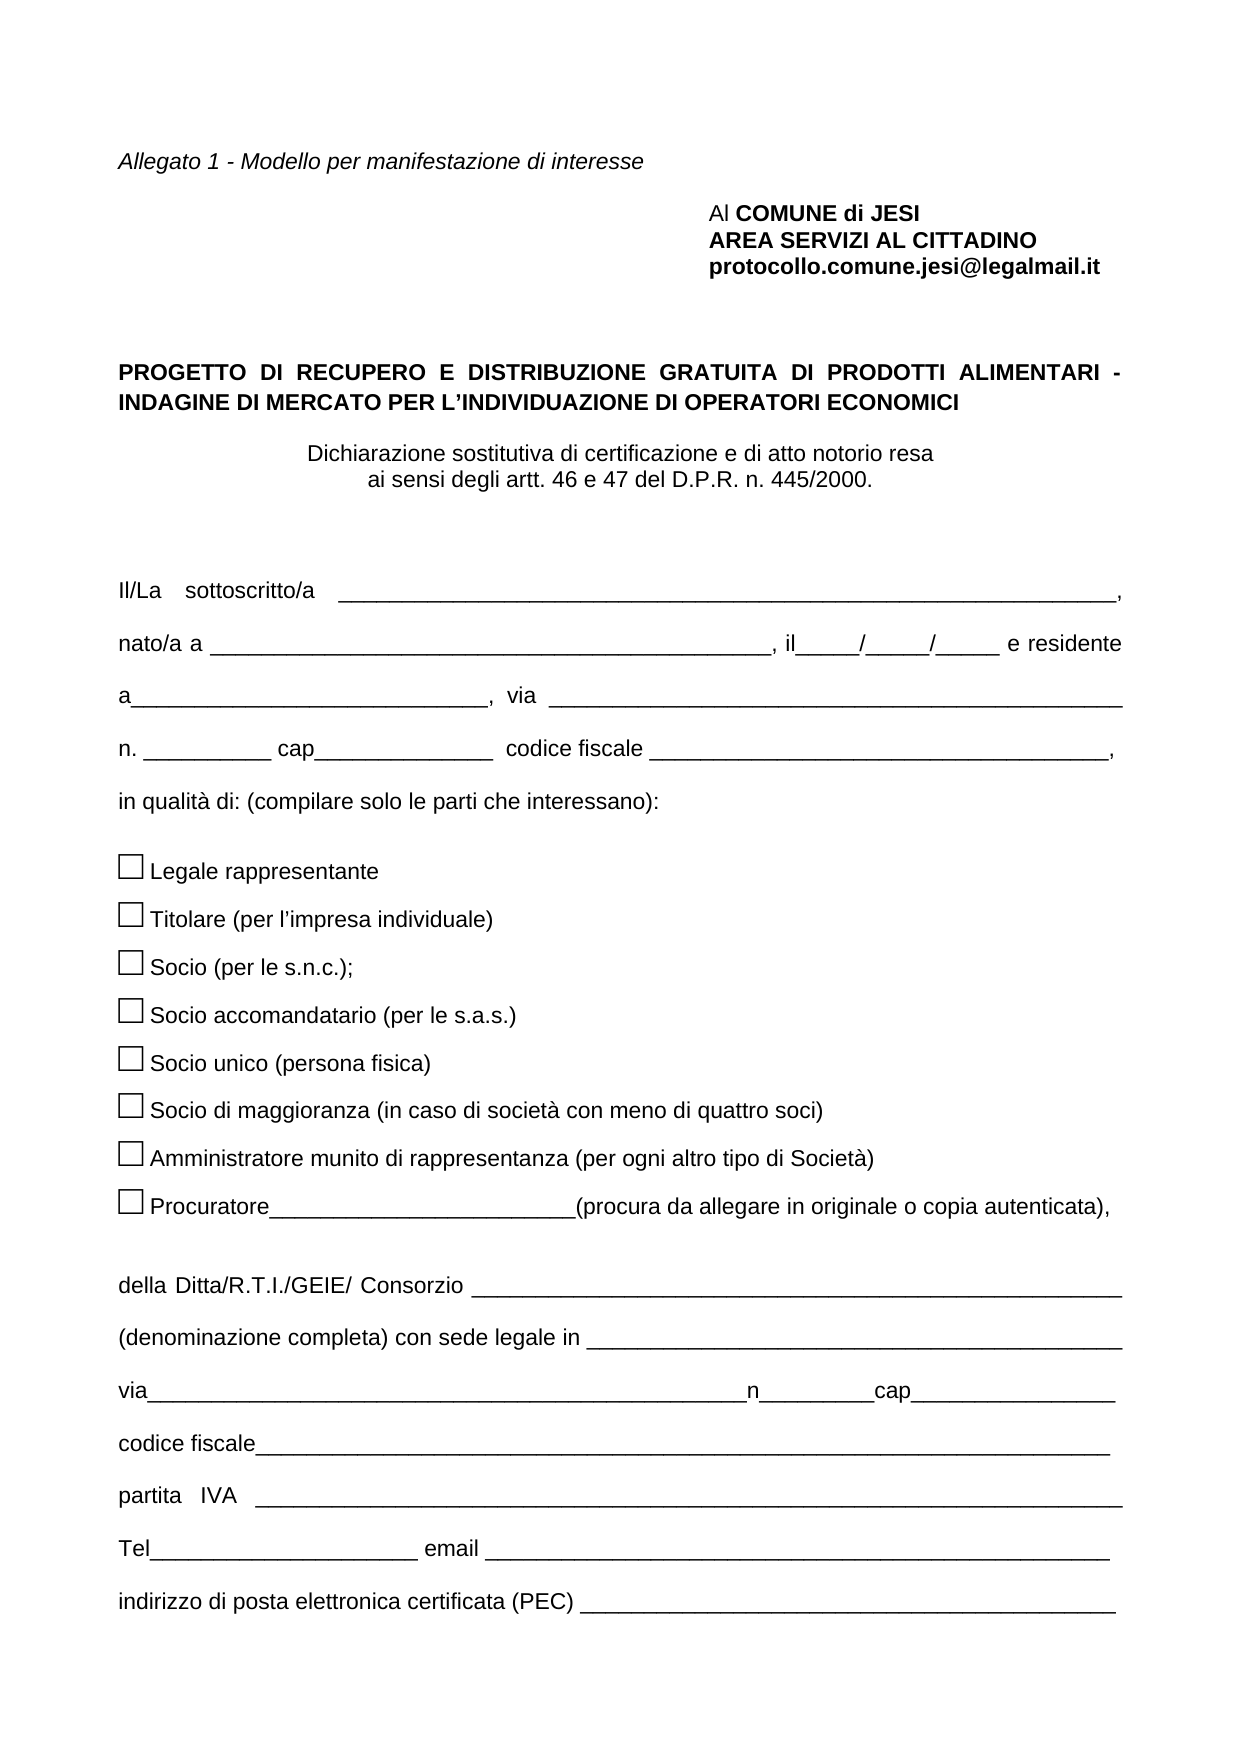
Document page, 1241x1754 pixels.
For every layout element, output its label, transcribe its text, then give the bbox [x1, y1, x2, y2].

text della Ditta/R.T.I./GEIE/ Consorzio ___________________________________________________ (denominazione completa) con sede legale in __________________________________________ via_______________________________________________n_________cap________________ codice fiscale___________________________________________________________________ [118, 1272, 1122, 1456]
text □ Socio unico (persona fisica) [118, 1032, 1122, 1080]
text ai sensi degli artt. 46 e 47 del D.P.R. n. 445/2000. [118, 466, 1122, 493]
text □ Amministratore munito di rappresentanza (per ogni altro tipo di Società) [118, 1128, 1122, 1176]
text Al COMUNE di JESI [709, 200, 1122, 227]
text Allegato 1 - Modello per manifestazione di interesse [118, 148, 1122, 174]
text □ Socio di maggioranza (in caso di società con meno di quattro soci) [118, 1080, 1122, 1128]
text AREA SERVIZI AL CITTADINO [709, 227, 1122, 253]
text Dichiarazione sostitutiva di certificazione e di atto notorio resa [118, 440, 1122, 466]
text Il/La sottoscritto/a _____________________________________________________________, nato/a a ____________________________________________, il_____/_____/_____ e residente a____________________________, via _____________________________________________ n. __________ cap______________ codice fiscale ____________________________________, [118, 577, 1122, 761]
text □ Socio accomandatario (per le s.a.s.) [118, 984, 1122, 1032]
text □ Procuratore________________________(procura da allegare in originale o copia autenticata), [118, 1176, 1122, 1224]
text partita IVA ____________________________________________________________________ Tel_____________________ email _________________________________________________ [118, 1482, 1122, 1561]
text □ Titolare (per l’impresa individuale) [118, 888, 1122, 936]
text □ Socio (per le s.n.c.); [118, 936, 1122, 984]
text □ Legale rappresentante [118, 840, 1122, 888]
text indirizzo di posta elettronica certificata (PEC) __________________________________________ [118, 1588, 1122, 1614]
text PROGETTO DI RECUPERO E DISTRIBUZIONE GRATUITA DI PRODOTTI ALIMENTARI - INDAGINE DI MERCATO PER L’INDIVIDUAZIONE DI OPERATORI ECONOMICI [118, 359, 1122, 415]
text protocollo.comune.jesi@legalmail.it [709, 253, 1122, 279]
text in qualità di: (compilare solo le parti che interessano): [118, 788, 1122, 814]
